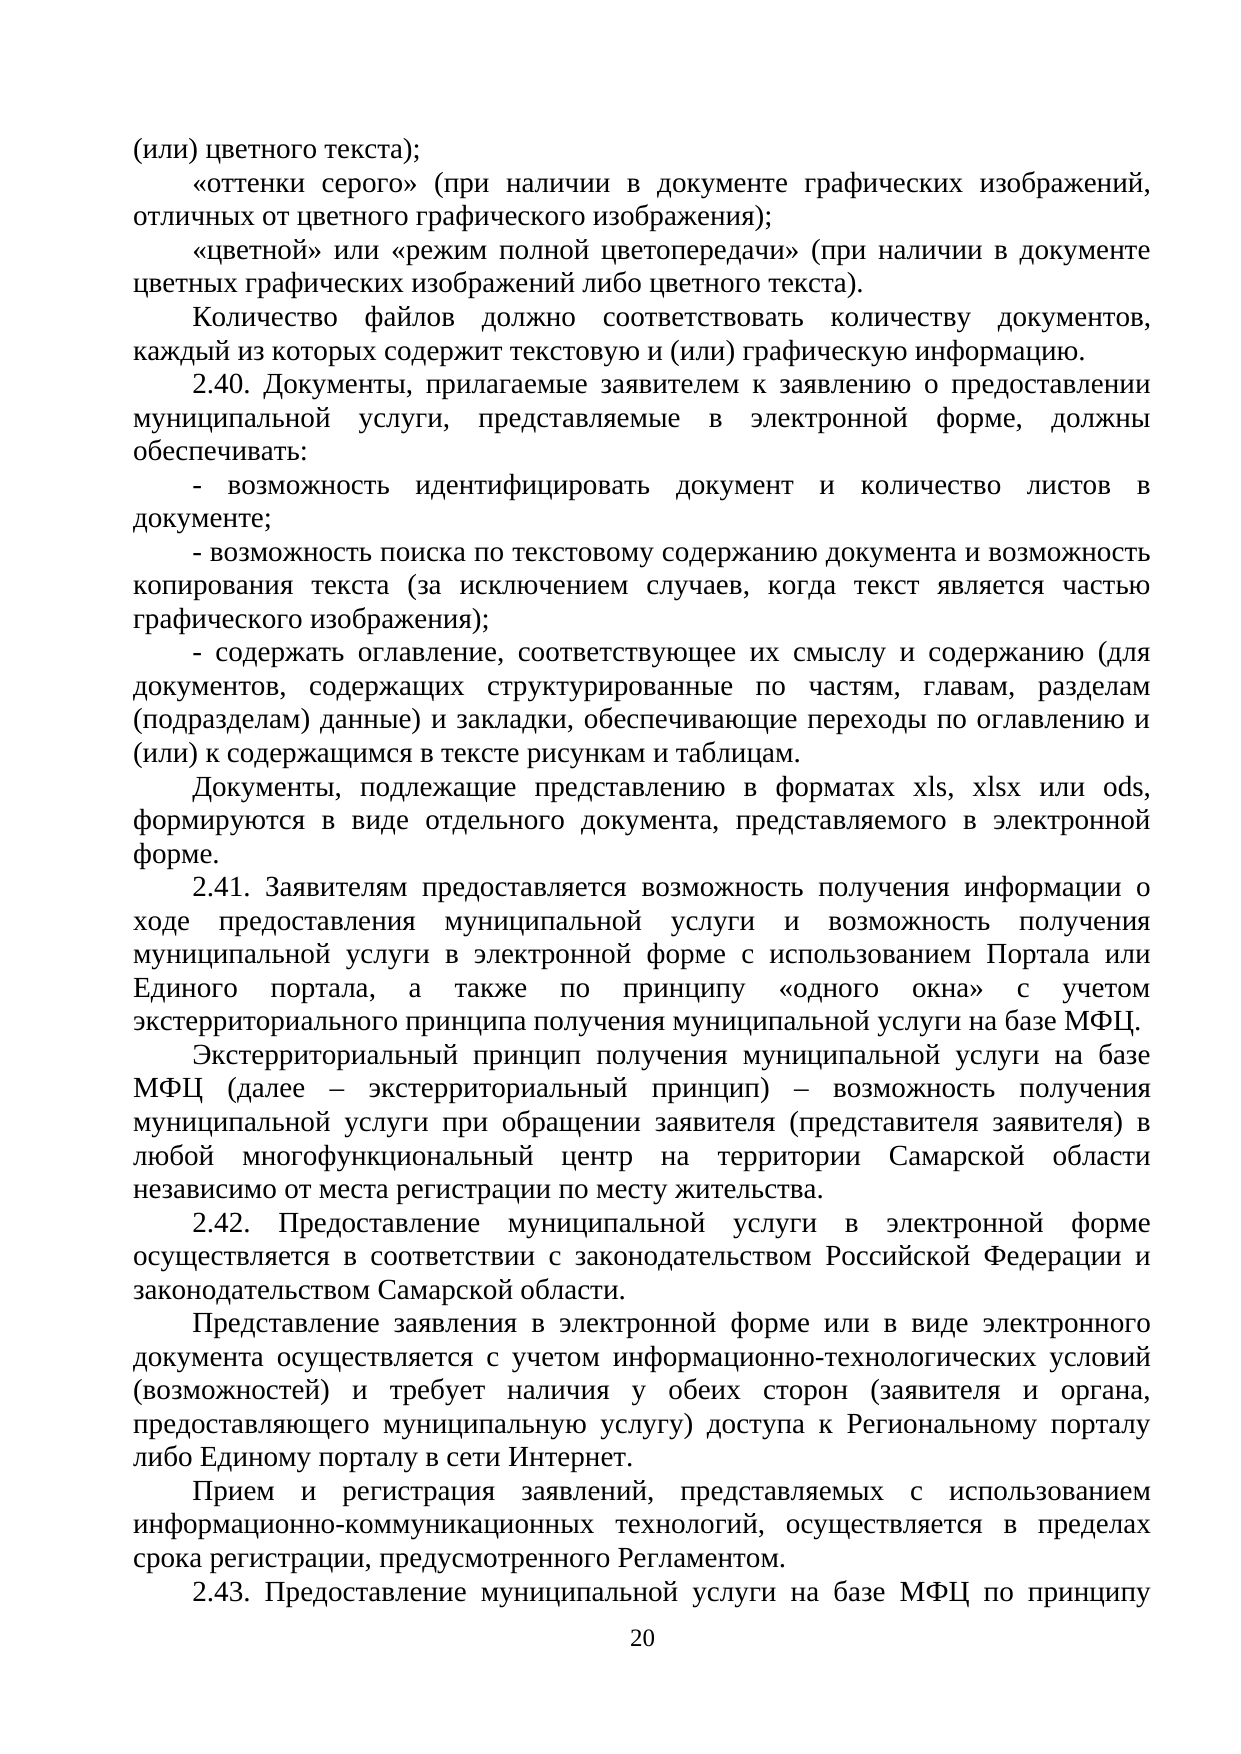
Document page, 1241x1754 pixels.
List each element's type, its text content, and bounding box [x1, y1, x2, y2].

text Представление заявления в электронной форме или в виде электронного документа осуществляется с учетом информационно-технологических условий (возможностей) и требует наличия у обеих сторон (заявителя и органа, предоставляющего муниципальную услугу) доступа к Региональному порталу либо Единому порталу в сети Интернет. [133, 1305, 1152, 1473]
text 2.41. Заявителям предоставляется возможность получения информации о ходе предоставления муниципальной услуги и возможность получения муниципальной услуги в электронной форме с использованием Портала или Единого портала, а также по принципу «одного окна» с учетом экстерриториального принципа получения муниципальной услуги на базе МФЦ. [133, 869, 1152, 1037]
text - возможность поиска по текстовому содержанию документа и возможность копирования текста (за исключением случаев, когда текст является частью графического изображения); [133, 534, 1152, 634]
text «цветной» или «режим полной цветопередачи» (при наличии в документе цветных графических изображений либо цветного текста). [133, 232, 1152, 299]
text 2.42. Предоставление муниципальной услуги в электронной форме осуществляется в соответствии с законодательством Российской Федерации и законодательством Самарской области. [133, 1205, 1152, 1305]
text - возможность идентифицировать документ и количество листов в документе; [133, 467, 1152, 534]
text Количество файлов должно соответствовать количеству документов, каждый из которых содержит текстовую и (или) графическую информацию. [133, 299, 1152, 366]
text - содержать оглавление, соответствующее их смыслу и содержанию (для документов, содержащих структурированные по частям, главам, разделам (подразделам) данные) и закладки, обеспечивающие переходы по оглавлению и (или) к содержащимся в тексте рисункам и таблицам. [133, 634, 1152, 769]
text «оттенки серого» (при наличии в документе графических изображений, отличных от цветного графического изображения); [133, 165, 1152, 232]
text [133, 131, 1152, 165]
text 2.40. Документы, прилагаемые заявителем к заявлению о предоставлении муниципальной услуги, представляемые в электронной форме, должны обеспечивать: [133, 366, 1152, 467]
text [133, 1574, 1152, 1607]
text Прием и регистрация заявлений, представляемых с использованием информационно-коммуникационных технологий, осуществляется в пределах срока регистрации, предусмотренного Регламентом. [133, 1473, 1152, 1574]
text Экстерриториальный принцип получения муниципальной услуги на базе МФЦ (далее – экстерриториальный принцип) – возможность получения муниципальной услуги при обращении заявителя (представителя заявителя) в любой многофункциональный центр на территории Самарской области независимо от места регистрации по месту жительства. [133, 1037, 1152, 1205]
text Документы, подлежащие представлению в форматах xls, xlsx или ods, формируются в виде отдельного документа, представляемого в электронной форме. [133, 769, 1152, 869]
